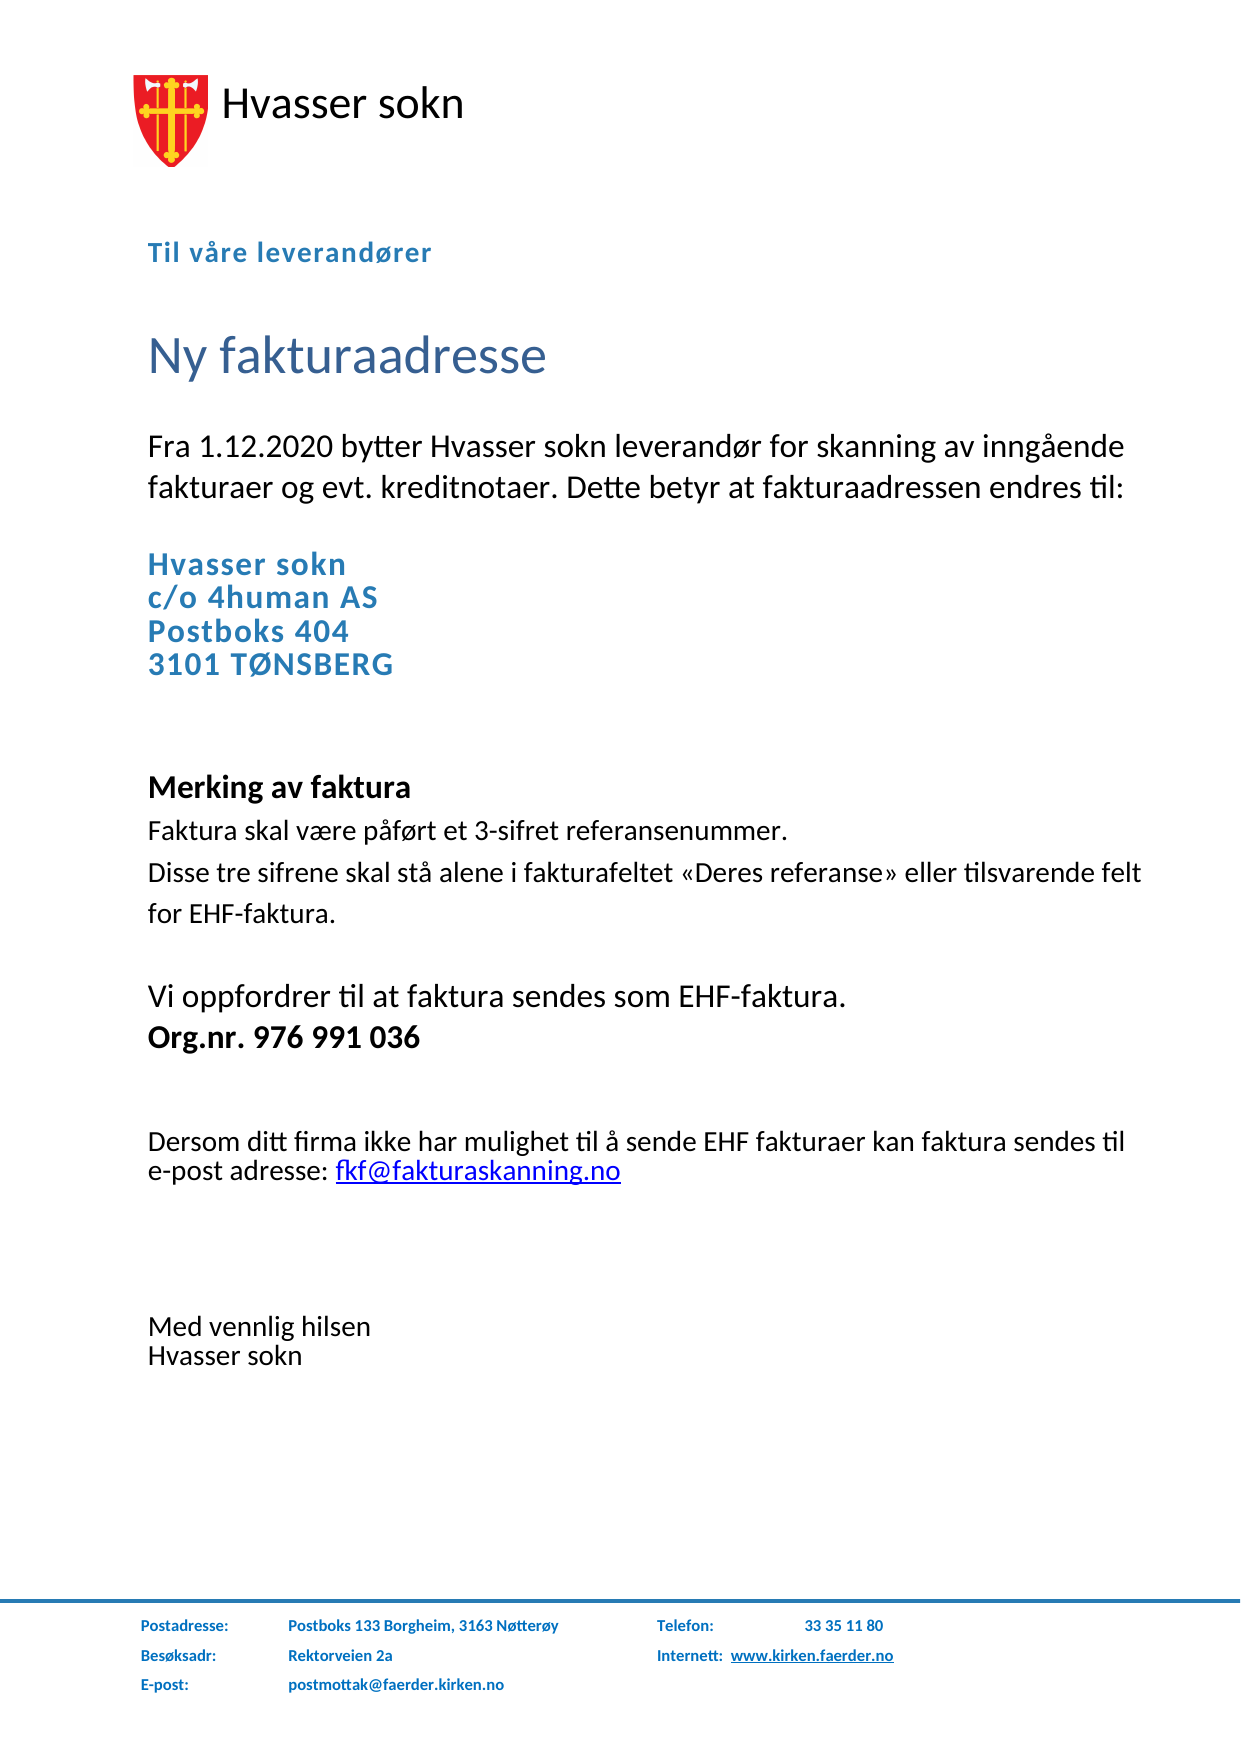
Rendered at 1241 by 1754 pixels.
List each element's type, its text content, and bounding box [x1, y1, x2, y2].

subtitle Postboks 404 [148, 615, 1152, 649]
text Merking av faktura [148, 765, 1152, 807]
subtitle Hvasser sokn [148, 549, 1152, 582]
text Fra 1.12.2020 bytter Hvasser sokn leverandør for skanning av inngående fakturaer og evt. kreditnotaer. Dette betyr at fakturaadressen endres til: [148, 424, 1152, 507]
text Vi oppfordrer til at faktura sendes som EHF-faktura. Org.nr. 976 991 036 [148, 974, 1152, 1057]
text Med vennlig hilsen [148, 1313, 1152, 1342]
text Ny fakturaadresse [148, 340, 1152, 382]
text Dersom ditt firma ikke har mulighet til å sende EHF fakturaer kan faktura sendes til e-post adresse: fkf@fakturaskanning.no [148, 1128, 1152, 1186]
subtitle Til våre leverandører [148, 236, 1152, 269]
picture [132, 75, 208, 166]
subtitle c/o 4human AS [148, 582, 1152, 615]
subtitle 3101 TØNSBERG [148, 649, 1152, 682]
text Hvasser sokn [148, 1342, 1152, 1371]
text Faktura skal være påført et 3-sifret referansenummer. Disse tre sifrene skal stå alene i fakturafeltet «Deres referanse» eller tilsvarende felt for EHF-faktura. [148, 807, 1152, 932]
